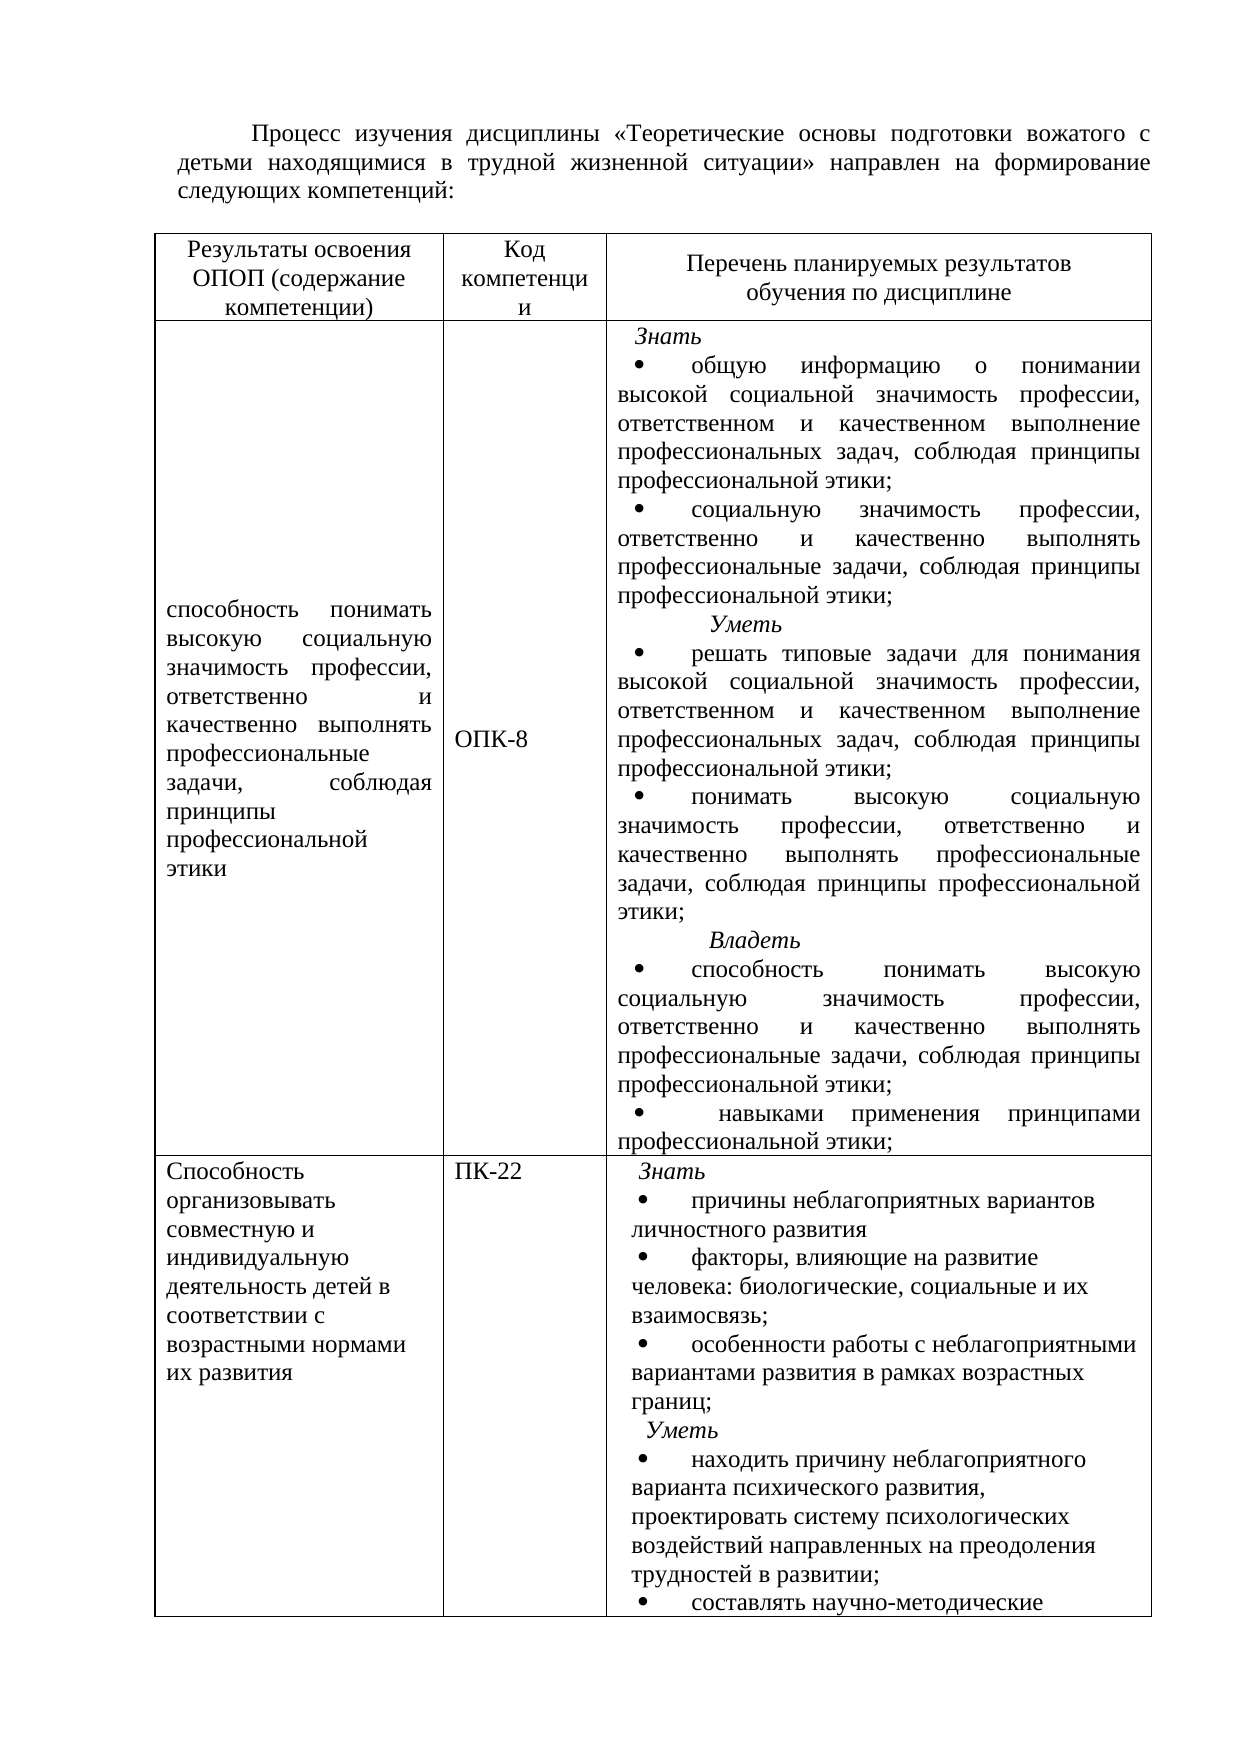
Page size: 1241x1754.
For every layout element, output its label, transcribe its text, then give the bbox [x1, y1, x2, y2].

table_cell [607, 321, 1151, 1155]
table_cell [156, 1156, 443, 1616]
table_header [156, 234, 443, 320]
text Процесс изучения дисциплины «Теоретические основы подготовки вожатого с детьми находящимися в трудной жизненной ситуации» направлен на формирование следующих компетенций: [177, 118, 1152, 204]
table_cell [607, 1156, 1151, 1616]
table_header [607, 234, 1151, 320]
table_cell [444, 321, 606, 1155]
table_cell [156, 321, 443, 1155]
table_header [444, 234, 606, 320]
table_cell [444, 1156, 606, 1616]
